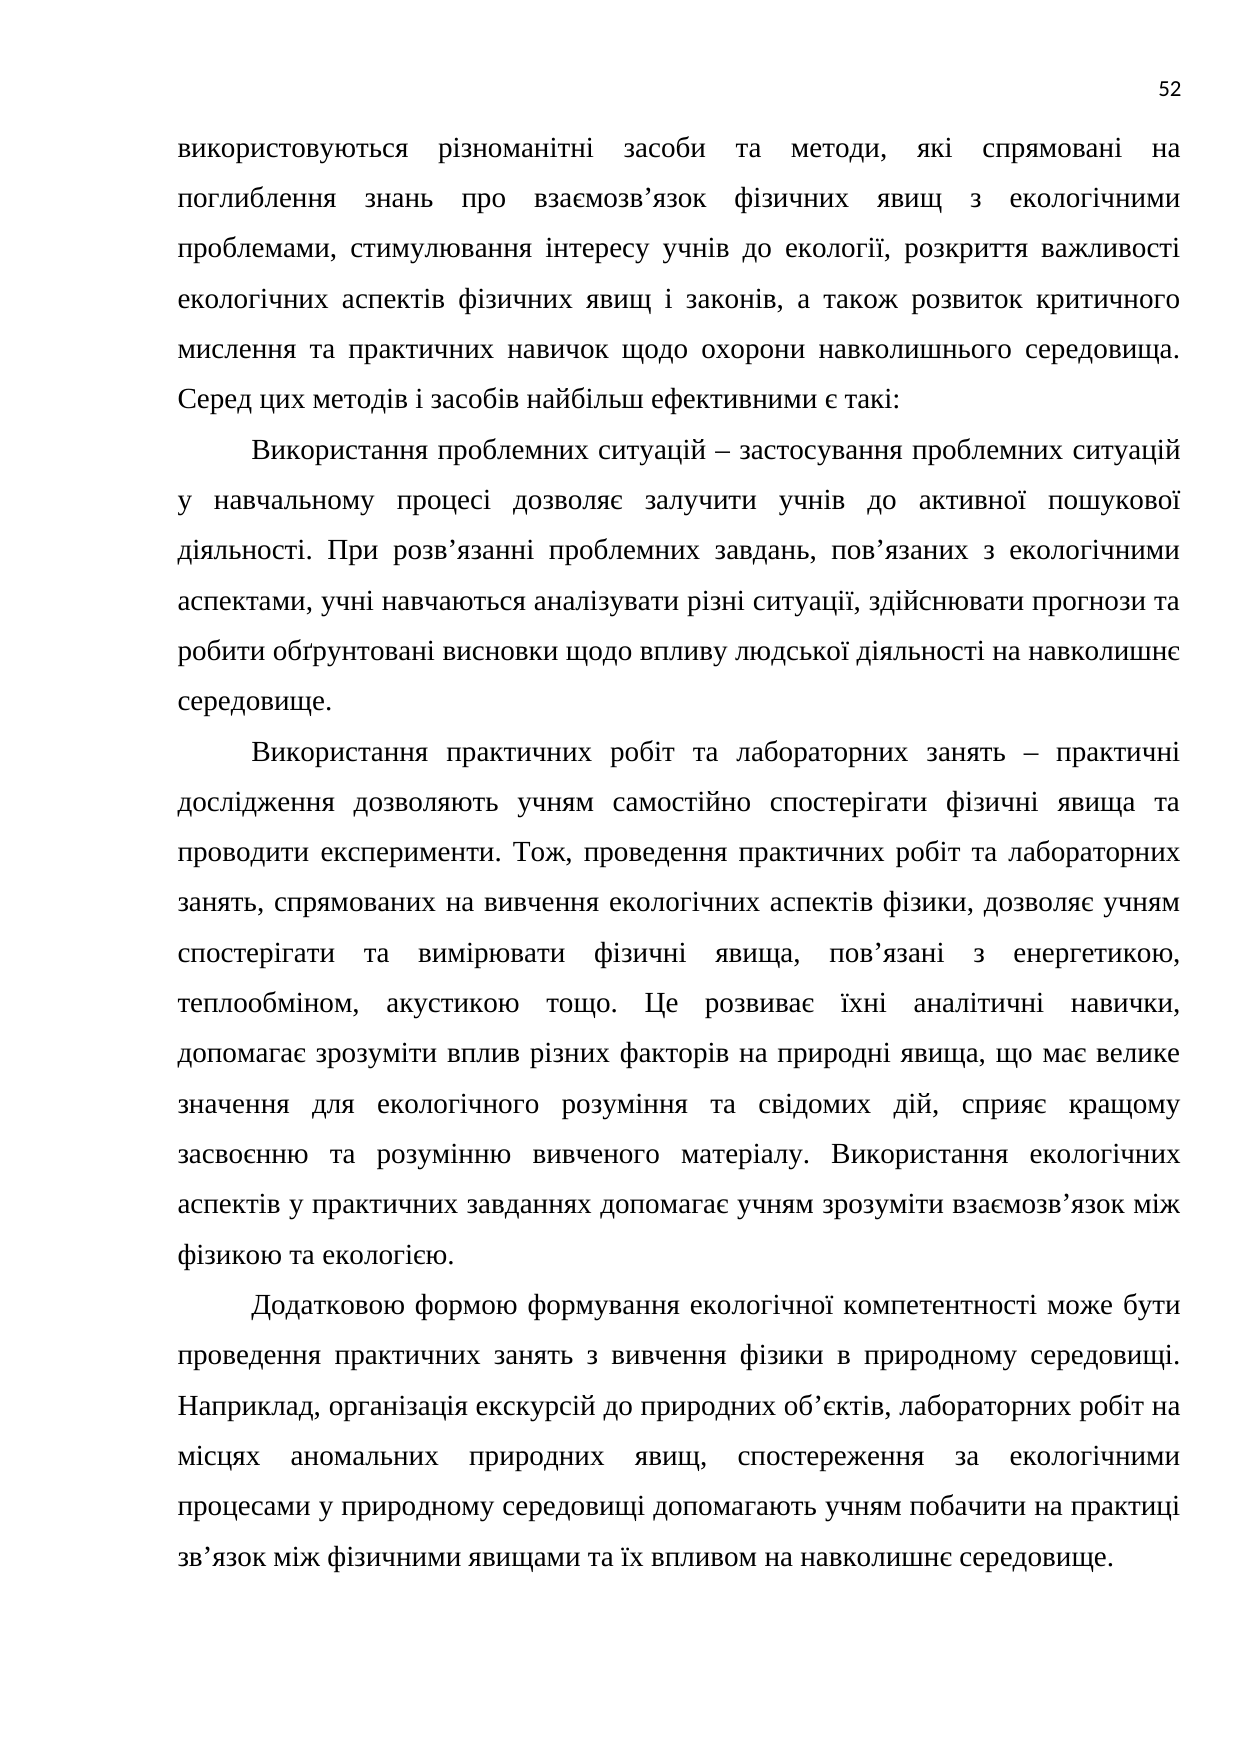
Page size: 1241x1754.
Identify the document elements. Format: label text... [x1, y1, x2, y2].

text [177, 130, 1181, 415]
text Використання проблемних ситуацій – застосування проблемних ситуацій у навчальному процесі дозволяє залучити учнів до активної пошукової діяльності. При розв’язанні проблемних завдань, пов’язаних з екологічними аспектами, учні навчаються аналізувати різні ситуації, здійснювати прогнози та робити обґрунтовані висновки щодо впливу людської діяльності на навколишнє середовище. [177, 432, 1181, 717]
text Додатковою формою формування екологічної компетентності може бути проведення практичних занять з вивчення фізики в природному середовищі. Наприклад, організація екскурсій до природних об’єктів, лабораторних робіт на місцях аномальних природних явищ, спостереження за екологічними процесами у природному середовищі допомагають учням побачити на практиці зв’язок між фізичними явищами та їх впливом на навколишнє середовище. [177, 1287, 1181, 1572]
text Використання практичних робіт та лабораторних занять – практичні дослідження дозволяють учням самостійно спостерігати фізичні явища та проводити експерименти. Тож, проведення практичних робіт та лабораторних занять, спрямованих на вивчення екологічних аспектів фізики, дозволяє учням спостерігати та вимірювати фізичні явища, пов’язані з енергетикою, теплообміном, акустикою тощо. Це розвиває їхні аналітичні навички, допомагає зрозуміти вплив різних факторів на природні явища, що має велике значення для екологічного розуміння та свідомих дій, сприяє кращому засвоєнню та розумінню вивченого матеріалу. Використання екологічних аспектів у практичних завданнях допомагає учням зрозуміти взаємозв’язок між фізикою та екологією. [177, 734, 1181, 1270]
